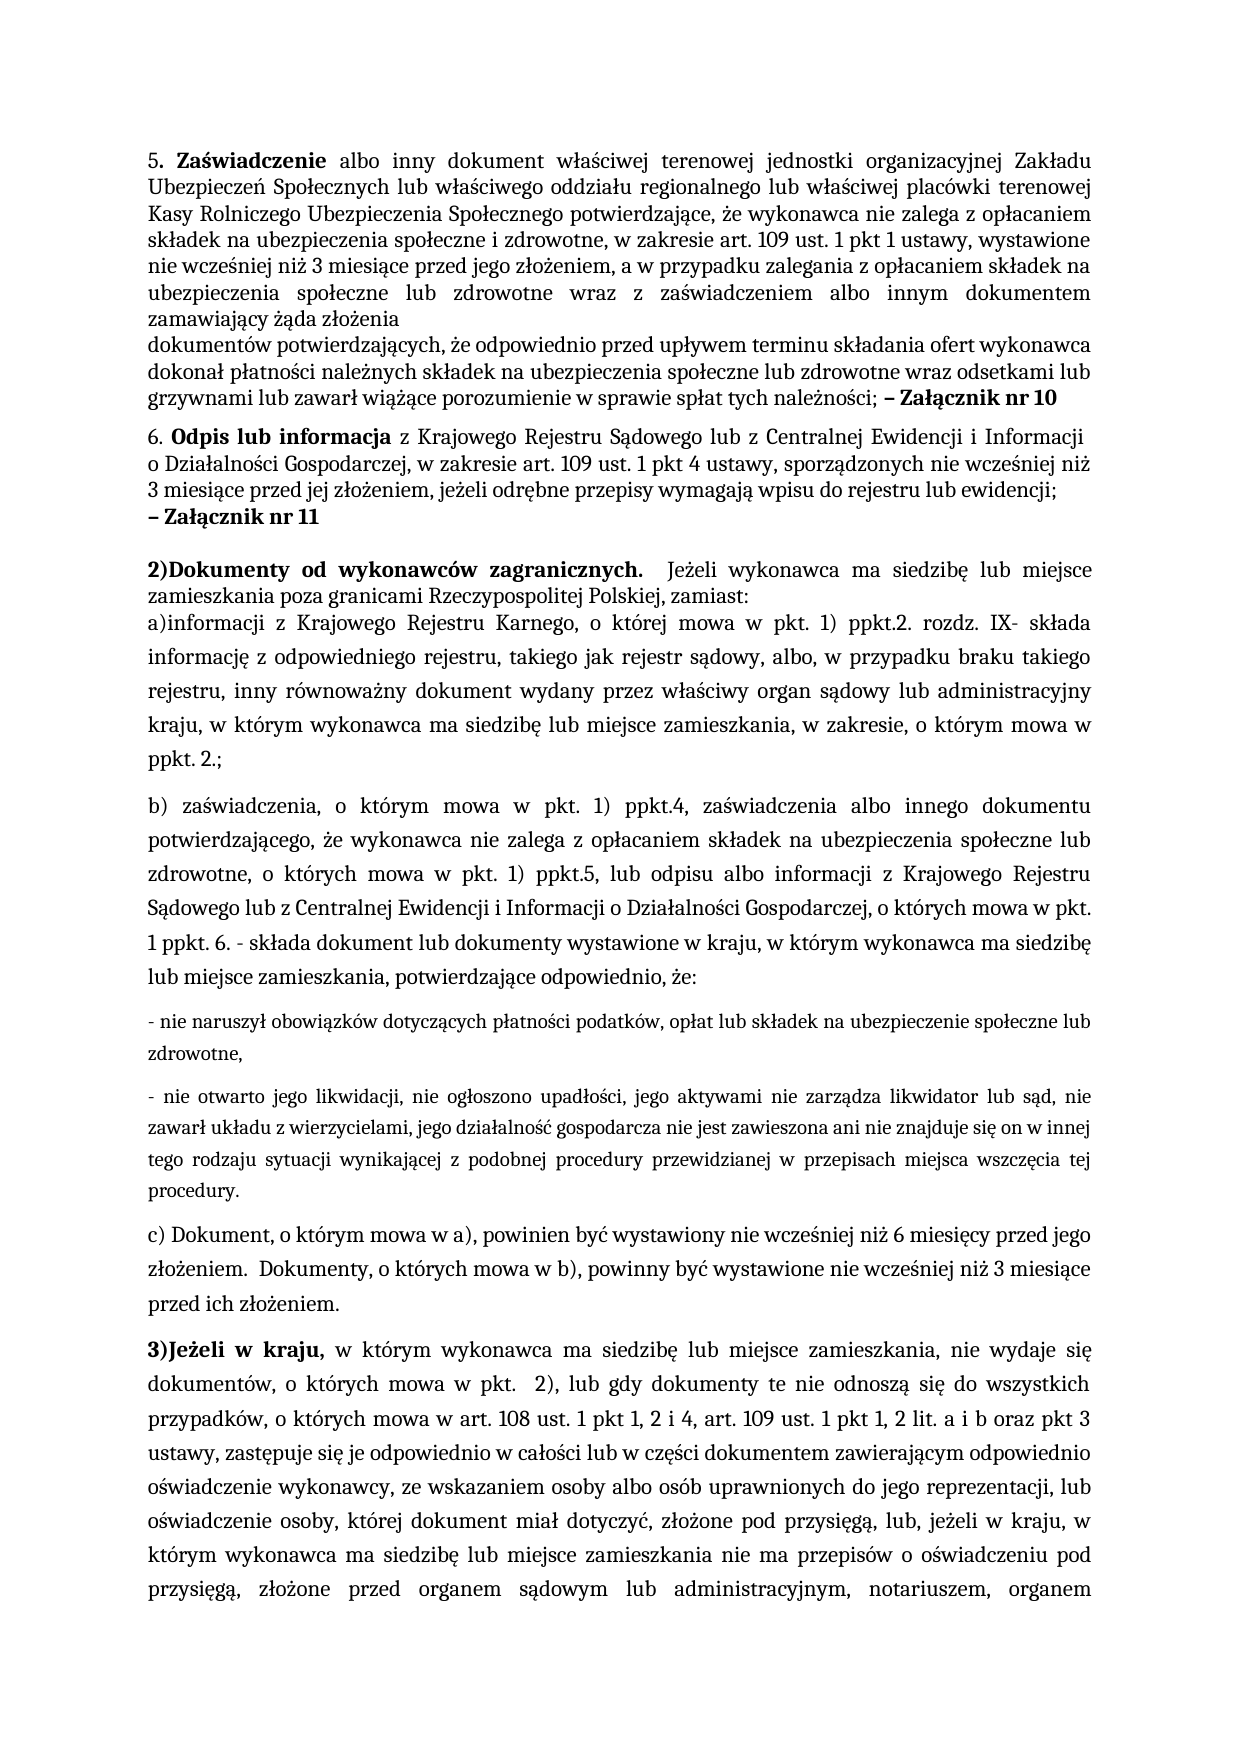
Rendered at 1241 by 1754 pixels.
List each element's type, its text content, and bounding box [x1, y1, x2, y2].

text c) Dokument, o którym mowa w a), powinien być wystawiony nie wcześniej niż 6 miesięcy przed jego złożeniem. Dokumenty, o których mowa w b), powinny być wystawione nie wcześniej niż 3 miesiące przed ich złożeniem. [148, 1222, 1092, 1317]
text – Załącznik nr 11 [148, 504, 1092, 530]
text b) zaświadczenia, o którym mowa w pkt. 1) ppkt.4, zaświadczenia albo innego dokumentu potwierdzającego, że wykonawca nie zalega z opłacaniem składek na ubezpieczenia społeczne lub zdrowotne, o których mowa w pkt. 1) ppkt.5, lub odpisu albo informacji z Krajowego Rejestru Sądowego lub z Centralnej Ewidencji i Informacji o Działalności Gospodarczej, o których mowa w pkt. 1 ppkt. 6. - składa dokument lub dokumenty wystawione w kraju, w którym wykonawca ma siedzibę lub miejsce zamieszkania, potwierdzające odpowiednio, że: [148, 793, 1092, 990]
text - nie otwarto jego likwidacji, nie ogłoszono upadłości, jego aktywami nie zarządza likwidator lub sąd, nie zawarł układu z wierzycielami, jego działalność gospodarcza nie jest zawieszona ani nie znajduje się on w innej tego rodzaju sytuacji wynikającej z podobnej procedury przewidzianej w przepisach miejsca wszczęcia tej procedury. [148, 1085, 1092, 1202]
text 2)Dokumenty od wykonawców zagranicznych. Jeżeli wykonawca ma siedzibę lub miejsce zamieszkania poza granicami Rzeczypospolitej Polskiej, zamiast: [148, 557, 1092, 609]
text a)informacji z Krajowego Rejestru Karnego, o której mowa w pkt. 1) ppkt.2. rozdz. IX- składa informację z odpowiedniego rejestru, takiego jak rejestr sądowy, albo, w przypadku braku takiego rejestru, inny równoważny dokument wydany przez właściwy organ sądowy lub administracyjny kraju, w którym wykonawca ma siedzibę lub miejsce zamieszkania, w zakresie, o którym mowa w ppkt. 2.; [148, 609, 1092, 772]
text dokumentów potwierdzających, że odpowiednio przed upływem terminu składania ofert wykonawca dokonał płatności należnych składek na ubezpieczenia społeczne lub zdrowotne wraz odsetkami lub grzywnami lub zawarł wiążące porozumienie w sprawie spłat tych należności; – Załącznik nr 10 [148, 332, 1092, 411]
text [148, 1337, 1092, 1602]
text 6. Odpis lub informacja z Krajowego Rejestru Sądowego lub z Centralnej Ewidencji i Informacji o Działalności Gospodarczej, w zakresie art. 109 ust. 1 pkt 4 ustawy, sporządzonych nie wcześniej niż 3 miesiące przed jej złożeniem, jeżeli odrębne przepisy wymagają wpisu do rejestru lub ewidencji; [148, 424, 1092, 503]
text - nie naruszył obowiązków dotyczących płatności podatków, opłat lub składek na ubezpieczenie społeczne lub zdrowotne, [148, 1010, 1092, 1065]
text 5. Zaświadczenie albo inny dokument właściwej terenowej jednostki organizacyjnej Zakładu Ubezpieczeń Społecznych lub właściwego oddziału regionalnego lub właściwej placówki terenowej Kasy Rolniczego Ubezpieczenia Społecznego potwierdzające, że wykonawca nie zalega z opłacaniem składek na ubezpieczenia społeczne i zdrowotne, w zakresie art. 109 ust. 1 pkt 1 ustawy, wystawione nie wcześniej niż 3 miesiące przed jego złożeniem, a w przypadku zalegania z opłacaniem składek na ubezpieczenia społeczne lub zdrowotne wraz z zaświadczeniem albo innym dokumentem zamawiający żąda złożenia [148, 148, 1092, 332]
